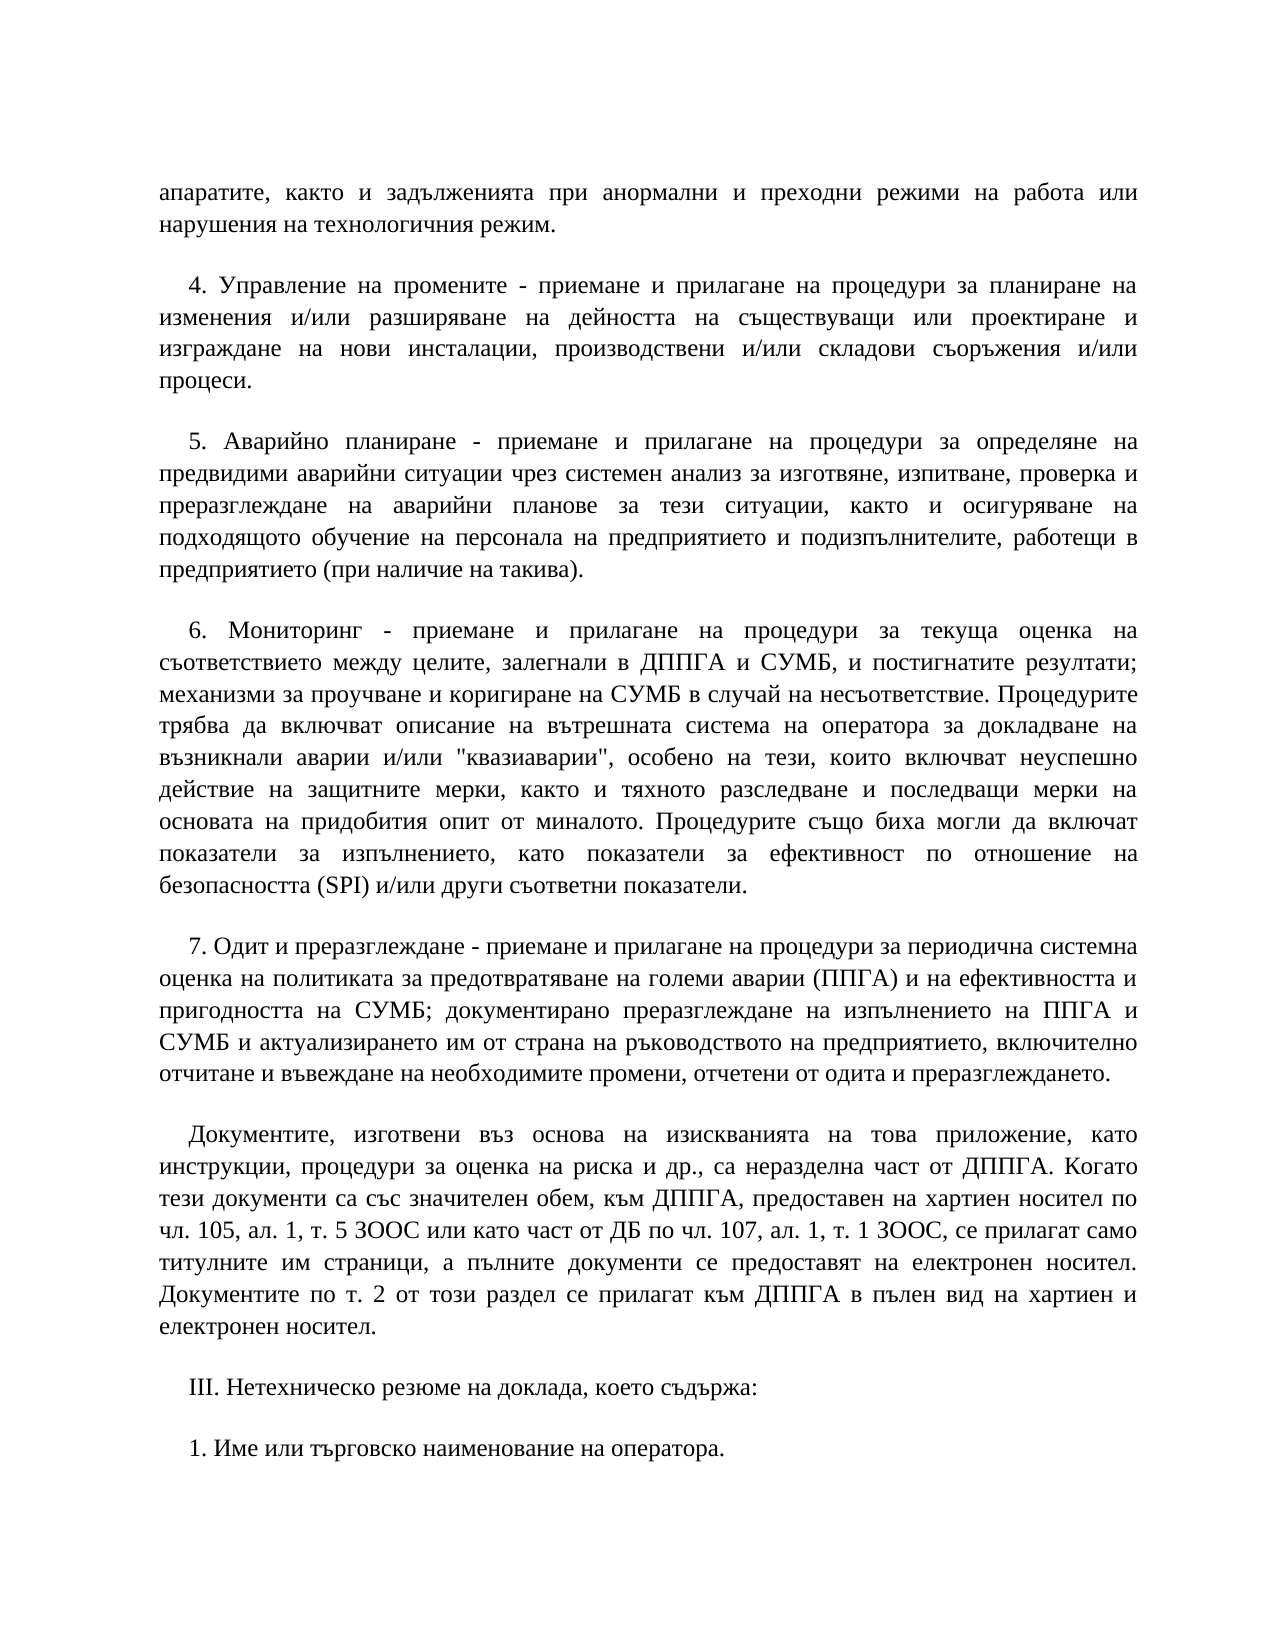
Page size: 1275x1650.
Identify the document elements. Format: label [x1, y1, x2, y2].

table_header [148, 148, 1150, 1493]
